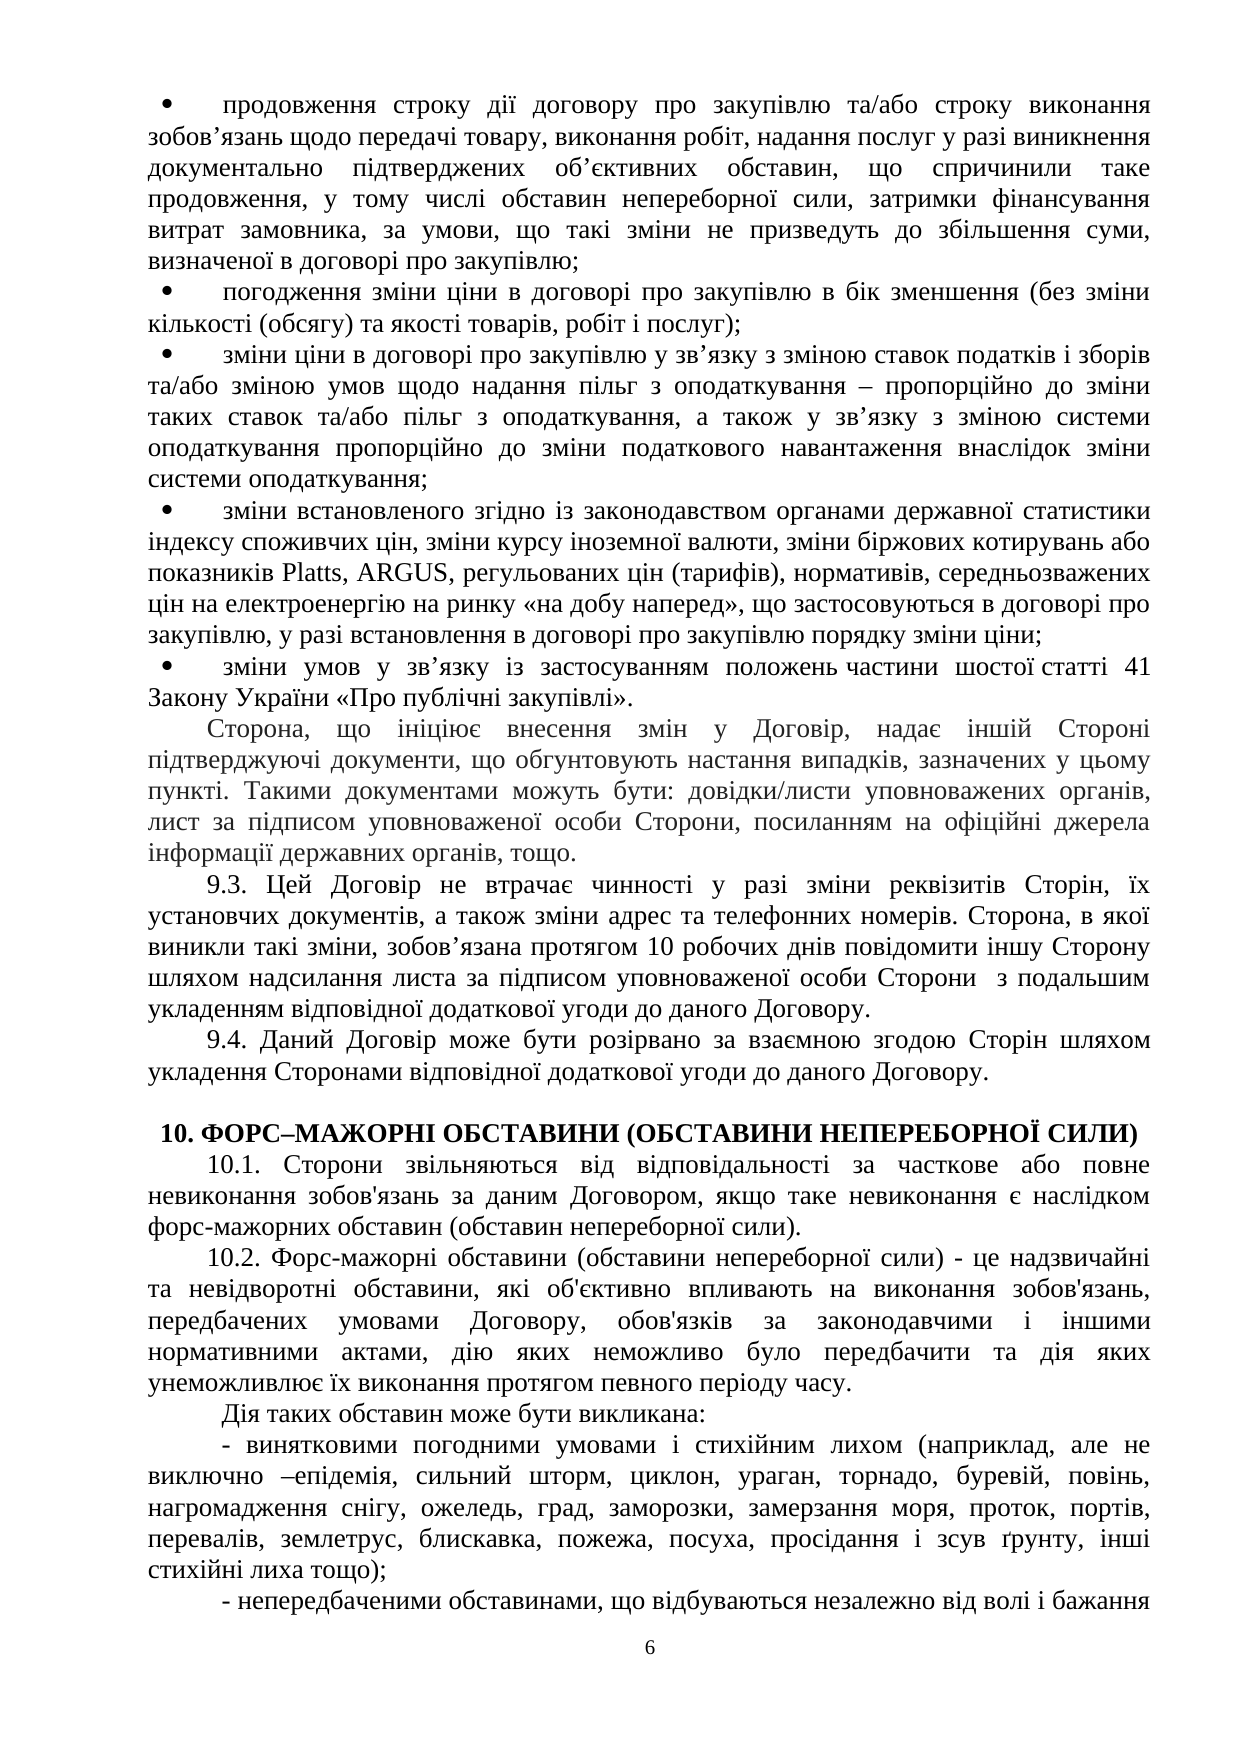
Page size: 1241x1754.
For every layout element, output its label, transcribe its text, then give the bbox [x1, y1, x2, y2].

list продовження строку дії договору про закупівлю та/або строку виконання зобов’язань щодо передачі товару, виконання робіт, надання послуг у разі виникнення документально підтверджених об’єктивних обставин, що спричинили таке продовження, у тому числі обставин непереборної сили, затримки фінансування витрат замовника, за умови, що такі зміни не призведуть до збільшення суми, визначеної в договорі про закупівлю; [148, 88, 1152, 276]
list зміни встановленого згідно із законодавством органами державної статистики індексу споживчих цін, зміни курсу іноземної валюти, зміни біржових котирувань або показників Platts, ARGUS, регульованих цін (тарифів), нормативів, середньозважених цін на електроенергію на ринку «на добу наперед», що застосовуються в договорі про закупівлю, у разі встановлення в договорі про закупівлю порядку зміни ціни; [148, 494, 1152, 649]
list зміни ціни в договорі про закупівлю у зв’язку з зміною ставок податків і зборів та/або зміною умов щодо надання пільг з оподаткування – пропорційно до зміни таких ставок та/або пільг з оподаткування, а також у зв’язку з зміною системи оподаткування пропорційно до зміни податкового навантаження внаслідок зміни системи оподаткування; [148, 338, 1152, 494]
text 10.1. Сторони звільняються від відповідальності за часткове або повне невиконання зобов'язань за даним Договором, якщо таке невиконання є наслідком форс-мажорних обставин (обставин непереборної сили). [148, 1148, 1152, 1241]
text 10.2. Форс-мажорні обставини (обставини непереборної сили) - це надзвичайні та невідворотні обставини, які об'єктивно впливають на виконання зобов'язань, передбачених умовами Договору, обов'язків за законодавчими і іншими нормативними актами, дію яких неможливо було передбачити та дія яких унеможливлює їх виконання протягом певного періоду часу. [148, 1241, 1152, 1397]
text - винятковими погодними умовами і стихійним лихом (наприклад, але не виключно –епідемія, сильний шторм, циклон, ураган, торнадо, буревій, повінь, нагромадження снігу, ожеледь, град, заморозки, замерзання моря, проток, портів, перевалів, землетрус, блискавка, пожежа, посуха, просідання і зсув ґрунту, інші стихійні лиха тощо); [148, 1428, 1152, 1584]
text 9.4. Даний Договір може бути розірвано за взаємною згодою Сторін шляхом укладення Сторонами відповідної додаткової угоди до даного Договору. [148, 1023, 1152, 1086]
list зміни умов у зв’язку із застосуванням положень частини шостої статті 41 Закону України «Про публічні закупівлі». [148, 649, 1152, 712]
text Дія таких обставин може бути викликана: [148, 1397, 1152, 1428]
text Сторона, що ініціює внесення змін у Договір, надає іншій Стороні підтверджуючі документи, що обгунтовують настання випадків, зазначених у цьому пункті. Такими документами можуть бути: довідки/листи уповноважених органів, лист за підписом уповноваженої особи Сторони, посиланням на офіційні джерела інформації державних органів, тощо. [148, 712, 1152, 868]
list погодження зміни ціни в договорі про закупівлю в бік зменшення (без зміни кількості (обсягу) та якості товарів, робіт і послуг); [148, 276, 1152, 338]
text 10. ФОРС–МАЖОРНІ ОБСТАВИНИ (ОБСТАВИНИ НЕПЕРЕБОРНОЇ СИЛИ) [147, 1117, 1152, 1148]
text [148, 1584, 1152, 1615]
text 9.3. Цей Договір не втрачає чинності у разі зміни реквізитів Сторін, їх установчих документів, а також зміни адрес та телефонних номерів. Сторона, в якої виникли такі зміни, зобов’язана протягом 10 робочих днів повідомити іншу Сторону шляхом надсилання листа за підписом уповноваженої особи Сторони з подальшим укладенням відповідної додаткової угоди до даного Договору. [148, 868, 1152, 1023]
